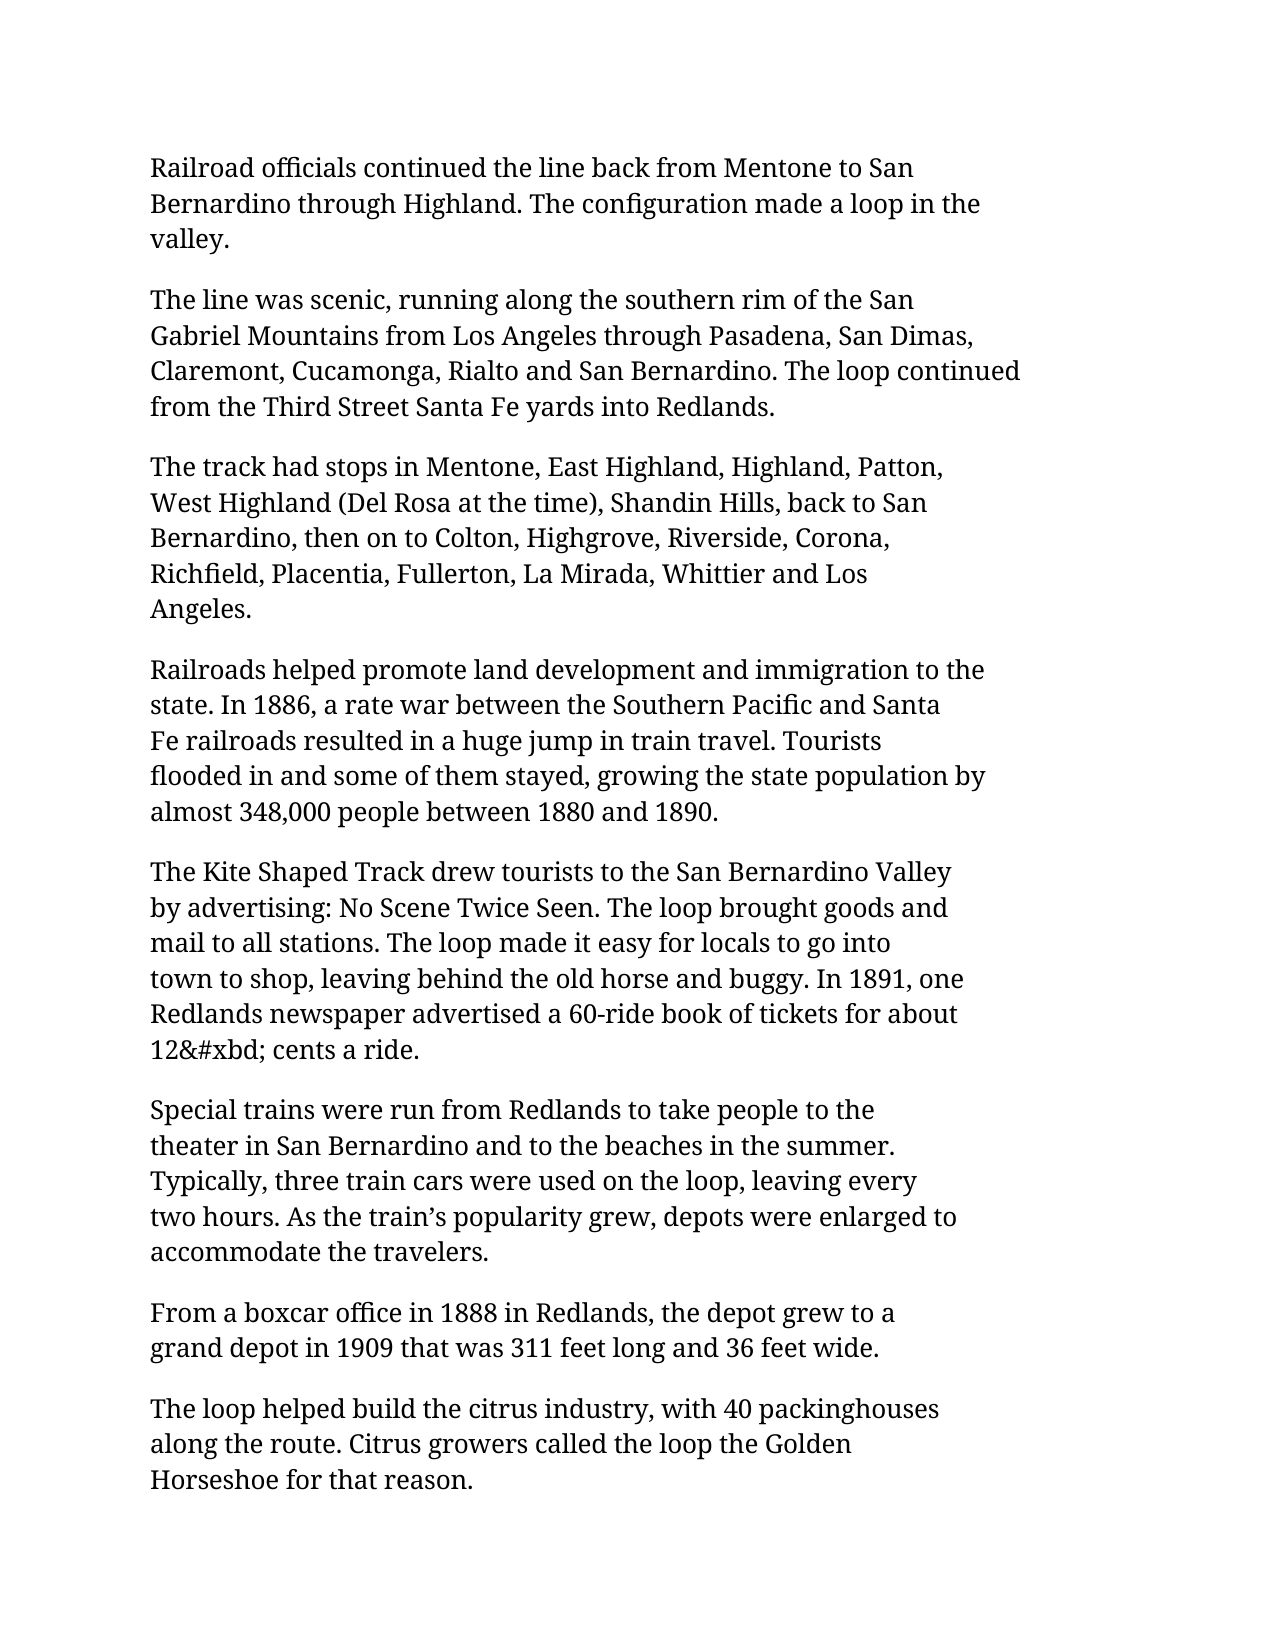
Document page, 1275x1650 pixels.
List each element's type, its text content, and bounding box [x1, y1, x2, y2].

text The track had stops in Mentone, East Highland, Highland, Patton, West Highland (Del Rosa at the time), Shandin Hills, back to San Bernardino, then on to Colton, Highgrove, Riverside, Corona, Richfield, Placentia, Fullerton, La Mirada, Whittier and Los Angeles. [150, 449, 1125, 626]
text The loop helped build the citrus industry, with 40 packinghouses along the route. Citrus growers called the loop the Golden Horseshoe for that reason. [150, 1391, 1125, 1497]
text Special trains were run from Redlands to take people to the theater in San Bernardino and to the beaches in the summer. Typically, three train cars were used on the loop, leaving every two hours. As the train’s popularity grew, depots were enlarged to accommodate the travelers. [150, 1092, 1125, 1269]
text Railroad officials continued the line back from Mentone to San Bernardino through Highland. The configuration made a loop in the valley. [150, 150, 1125, 257]
text Railroads helped promote land development and immigration to the state. In 1886, a rate war between the Southern Pacific and Santa Fe railroads resulted in a huge jump in train travel. Tourists flooded in and some of them stayed, growing the state population by almost 348,000 people between 1880 and 1890. [150, 651, 1125, 829]
text The Kite Shaped Track drew tourists to the San Bernardino Valley by advertising: No Scene Twice Seen. The loop brought goods and mail to all stations. The loop made it easy for locals to go into town to shop, leaving behind the old horse and buggy. In 1891, one Redlands newspaper advertised a 60-ride book of tickets for about 12&#xbd; cents a ride. [150, 854, 1125, 1067]
text The line was scenic, running along the southern rim of the San Gabriel Mountains from Los Angeles through Pasadena, San Dimas, Claremont, Cucamonga, Rialto and San Bernardino. The loop continued from the Third Street Santa Fe yards into Redlands. [150, 282, 1125, 424]
text From a boxcar office in 1888 in Redlands, the depot grew to a grand depot in 1909 that was 311 feet long and 36 feet wide. [150, 1294, 1125, 1366]
